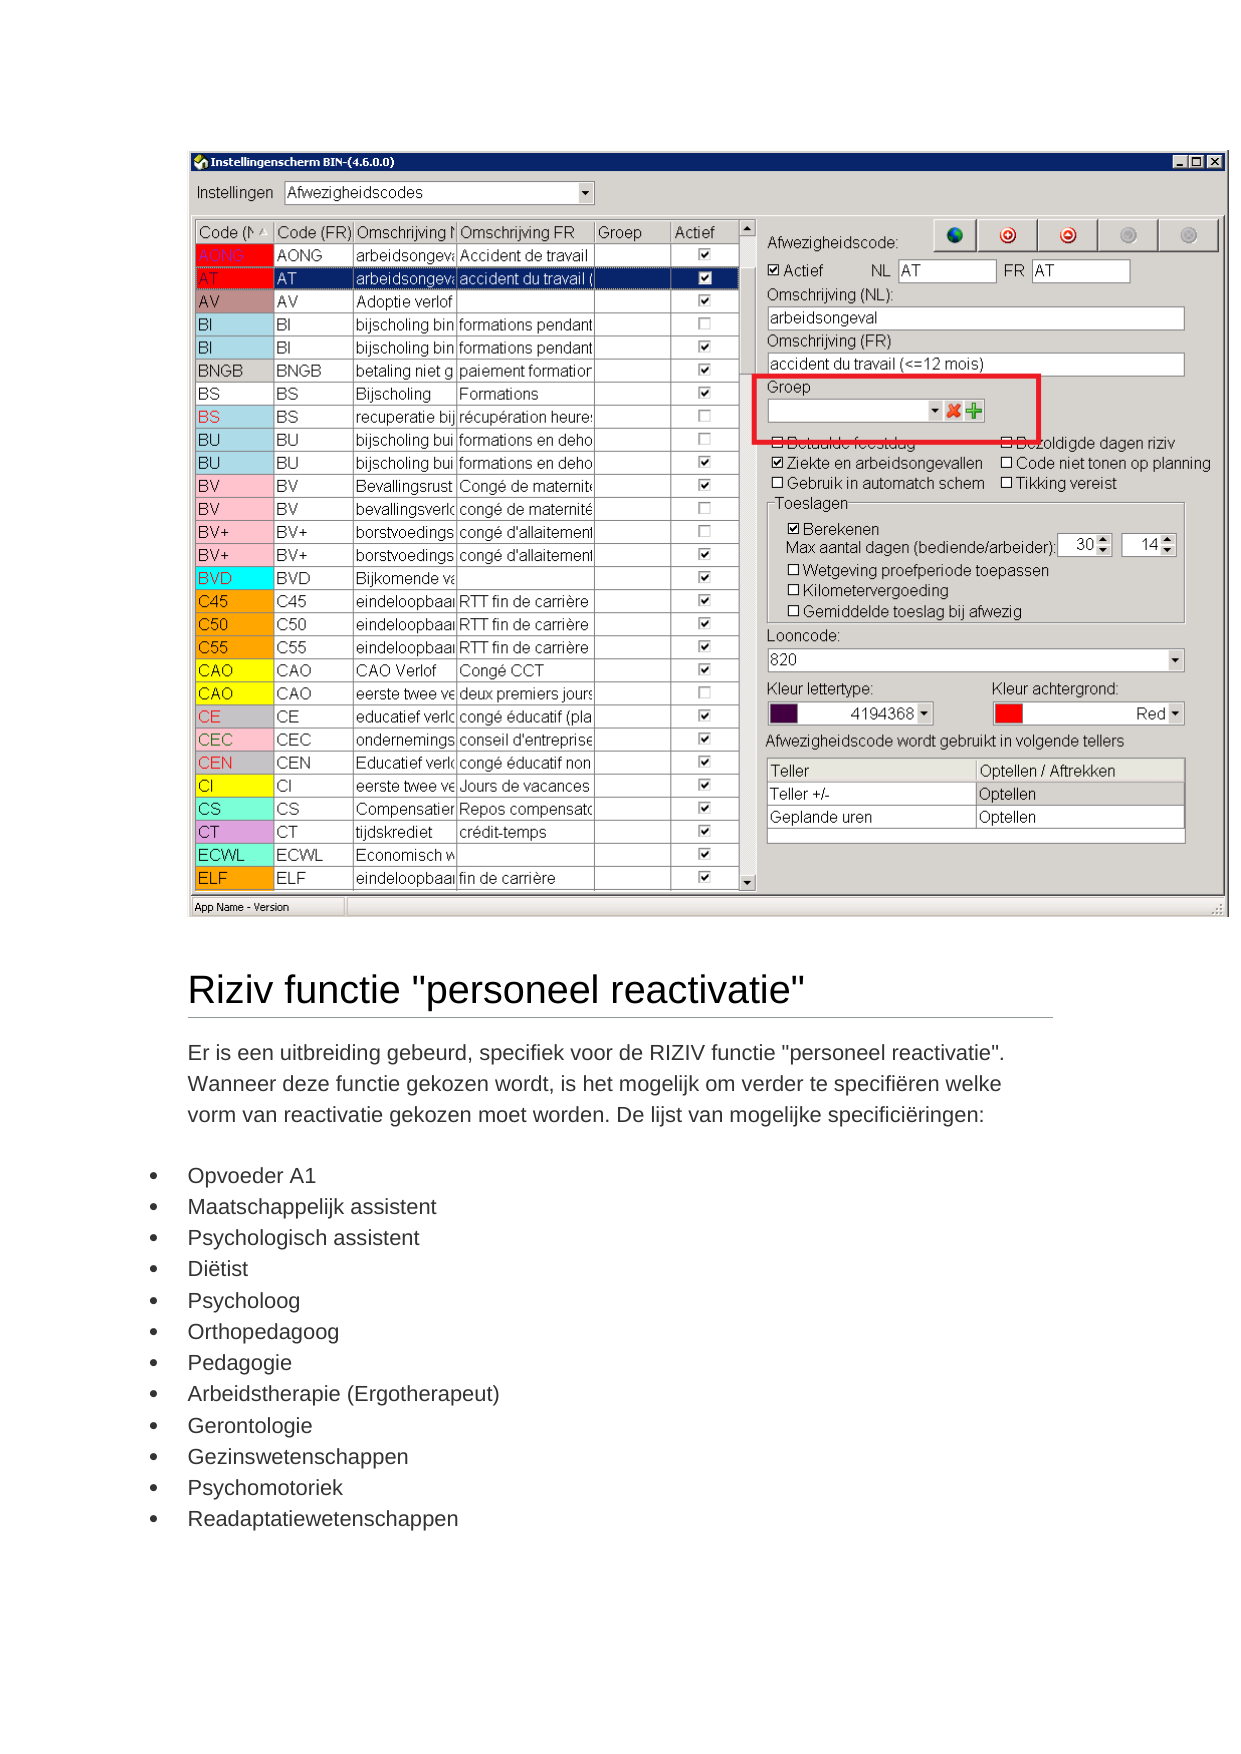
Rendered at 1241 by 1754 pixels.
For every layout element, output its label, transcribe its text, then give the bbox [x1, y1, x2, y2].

list Diëtist [150, 1250, 1053, 1282]
picture [187, 150, 1230, 917]
list Gerontologie [150, 1407, 1053, 1438]
list Maatschappelijk assistent [150, 1188, 1053, 1219]
list Gezinswetenschappen [150, 1438, 1053, 1469]
list Psychomotoriek [150, 1469, 1053, 1500]
list Opvoeder A1 [150, 1157, 1053, 1188]
text Er is een uitbreiding gebeurd, specifiek voor de RIZIV functie "personeel reactivatie". Wanneer deze functie gekozen wordt, is het mogelijk om verder te specifiëren welke vorm van reactivatie gekozen moet worden. De lijst van mogelijke specificiëringen: [187, 1034, 1053, 1127]
list Arbeidstherapie (Ergotherapeut) [150, 1375, 1053, 1407]
list Psycholoog [150, 1282, 1053, 1313]
list Readaptatiewetenschappen [150, 1500, 1053, 1532]
list Psychologisch assistent [150, 1219, 1053, 1250]
list Orthopedagoog [150, 1313, 1053, 1344]
text Riziv functie "personeel reactivatie" [187, 967, 1053, 1018]
list Pedagogie [150, 1344, 1053, 1375]
